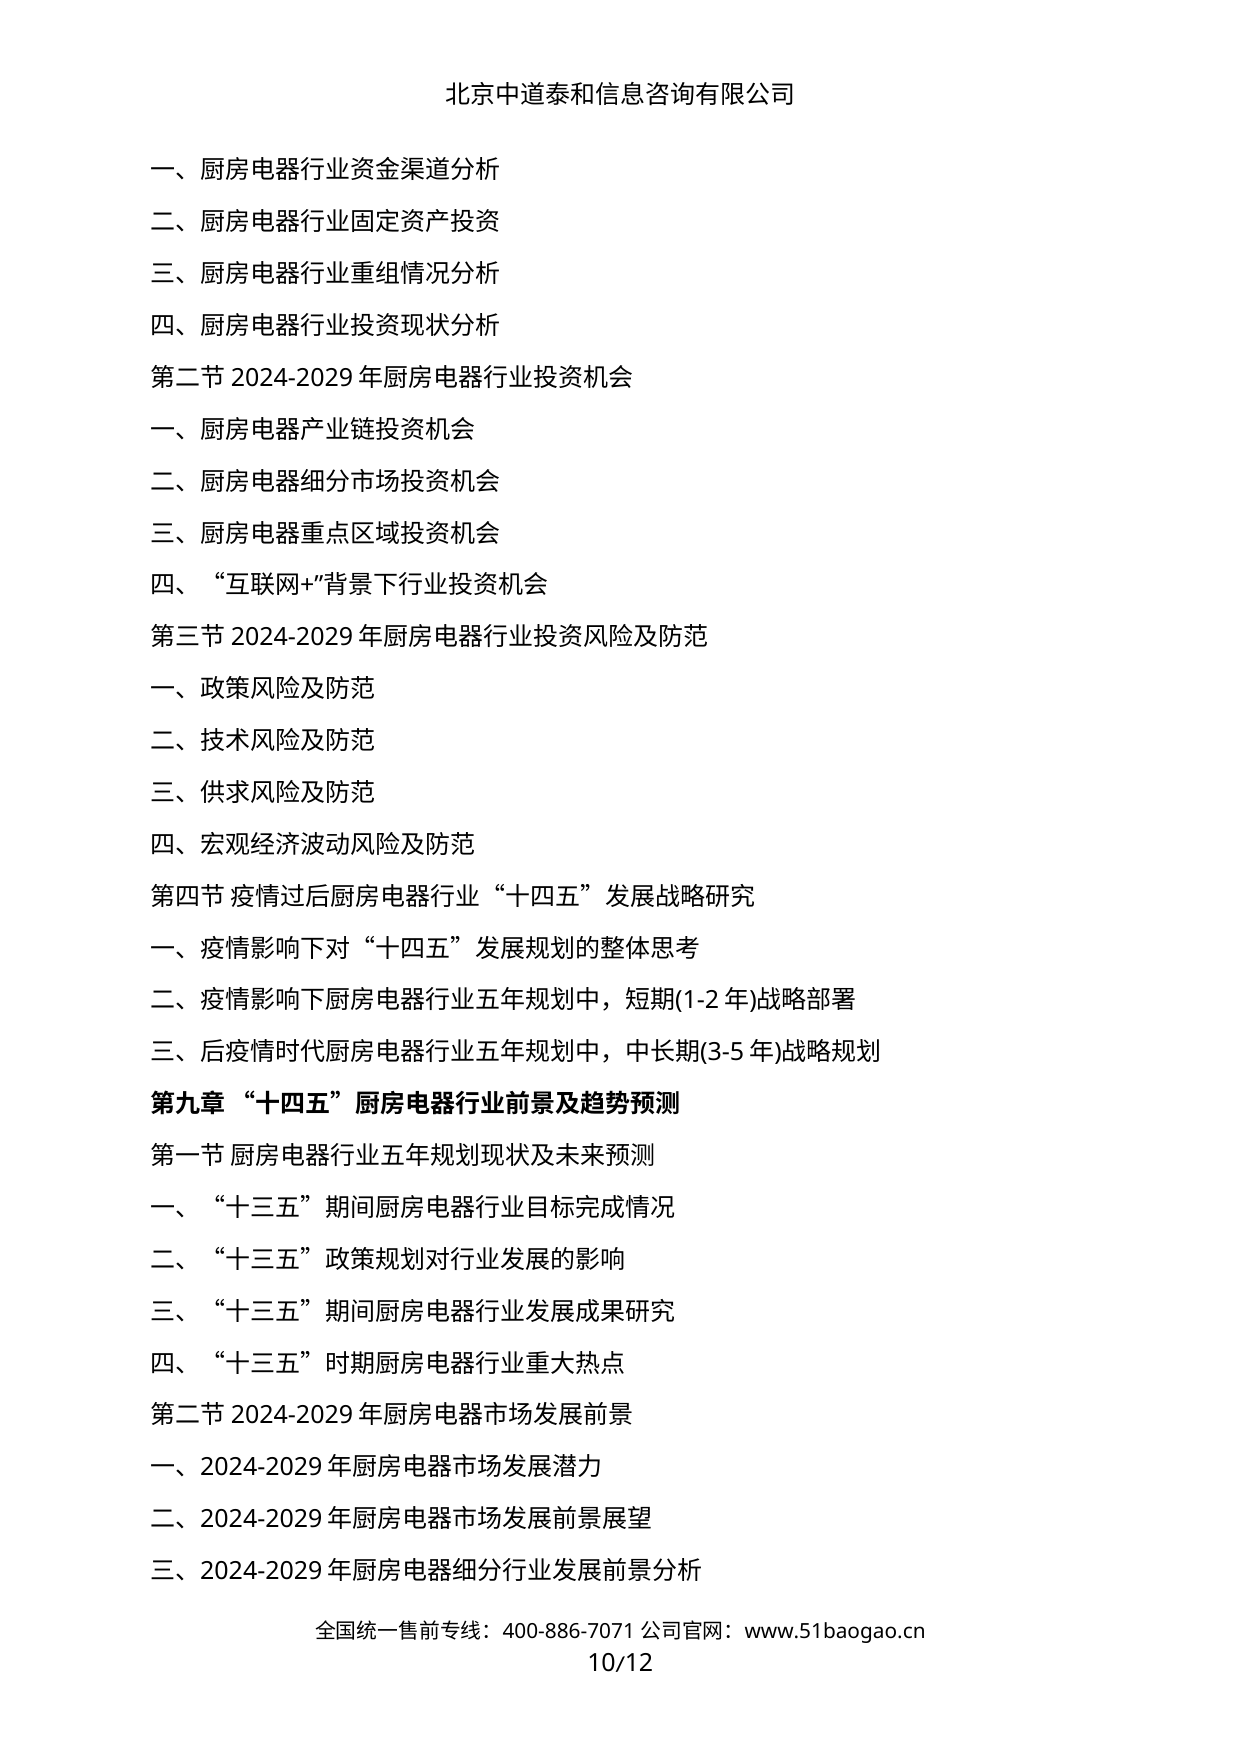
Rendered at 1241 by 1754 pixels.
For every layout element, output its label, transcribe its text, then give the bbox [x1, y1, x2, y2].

text 四、宏观经济波动风险及防范 [150, 824, 1090, 861]
text 三、供求风险及防范 [150, 772, 1090, 809]
text 二、2024-2029年厨房电器市场发展前景展望 [150, 1499, 1090, 1535]
text 三、2024-2029年厨房电器细分行业发展前景分析 [150, 1551, 1090, 1587]
text 一、厨房电器产业链投资机会 [150, 409, 1090, 446]
text 一、2024-2029年厨房电器市场发展潜力 [150, 1447, 1090, 1483]
text 一、政策风险及防范 [150, 669, 1090, 705]
text 二、“十三五”政策规划对行业发展的影响 [150, 1239, 1090, 1276]
text 二、厨房电器细分市场投资机会 [150, 461, 1090, 497]
text 第三节 2024-2029年厨房电器行业投资风险及防范 [150, 617, 1090, 653]
text 第九章 “十四五”厨房电器行业前景及趋势预测 [150, 1084, 1090, 1120]
text 第四节 疫情过后厨房电器行业“十四五”发展战略研究 [150, 876, 1090, 912]
text 第二节 2024-2029年厨房电器市场发展前景 [150, 1395, 1090, 1431]
text 四、厨房电器行业投资现状分析 [150, 306, 1090, 342]
text 第一节 厨房电器行业五年规划现状及未来预测 [150, 1136, 1090, 1172]
text 二、厨房电器行业固定资产投资 [150, 202, 1090, 238]
text 三、“十三五”期间厨房电器行业发展成果研究 [150, 1291, 1090, 1327]
text 三、后疫情时代厨房电器行业五年规划中，中长期(3-5年)战略规划 [150, 1032, 1090, 1068]
text 三、厨房电器重点区域投资机会 [150, 513, 1090, 549]
text 第二节 2024-2029年厨房电器行业投资机会 [150, 357, 1090, 394]
text 二、技术风险及防范 [150, 721, 1090, 757]
text 一、疫情影响下对“十四五”发展规划的整体思考 [150, 928, 1090, 964]
text 四、“互联网+”背景下行业投资机会 [150, 565, 1090, 601]
text 一、“十三五”期间厨房电器行业目标完成情况 [150, 1187, 1090, 1224]
text 四、“十三五”时期厨房电器行业重大热点 [150, 1343, 1090, 1379]
text 三、厨房电器行业重组情况分析 [150, 254, 1090, 290]
text 二、疫情影响下厨房电器行业五年规划中，短期(1-2年)战略部署 [150, 980, 1090, 1016]
text 一、厨房电器行业资金渠道分析 [150, 150, 1090, 186]
